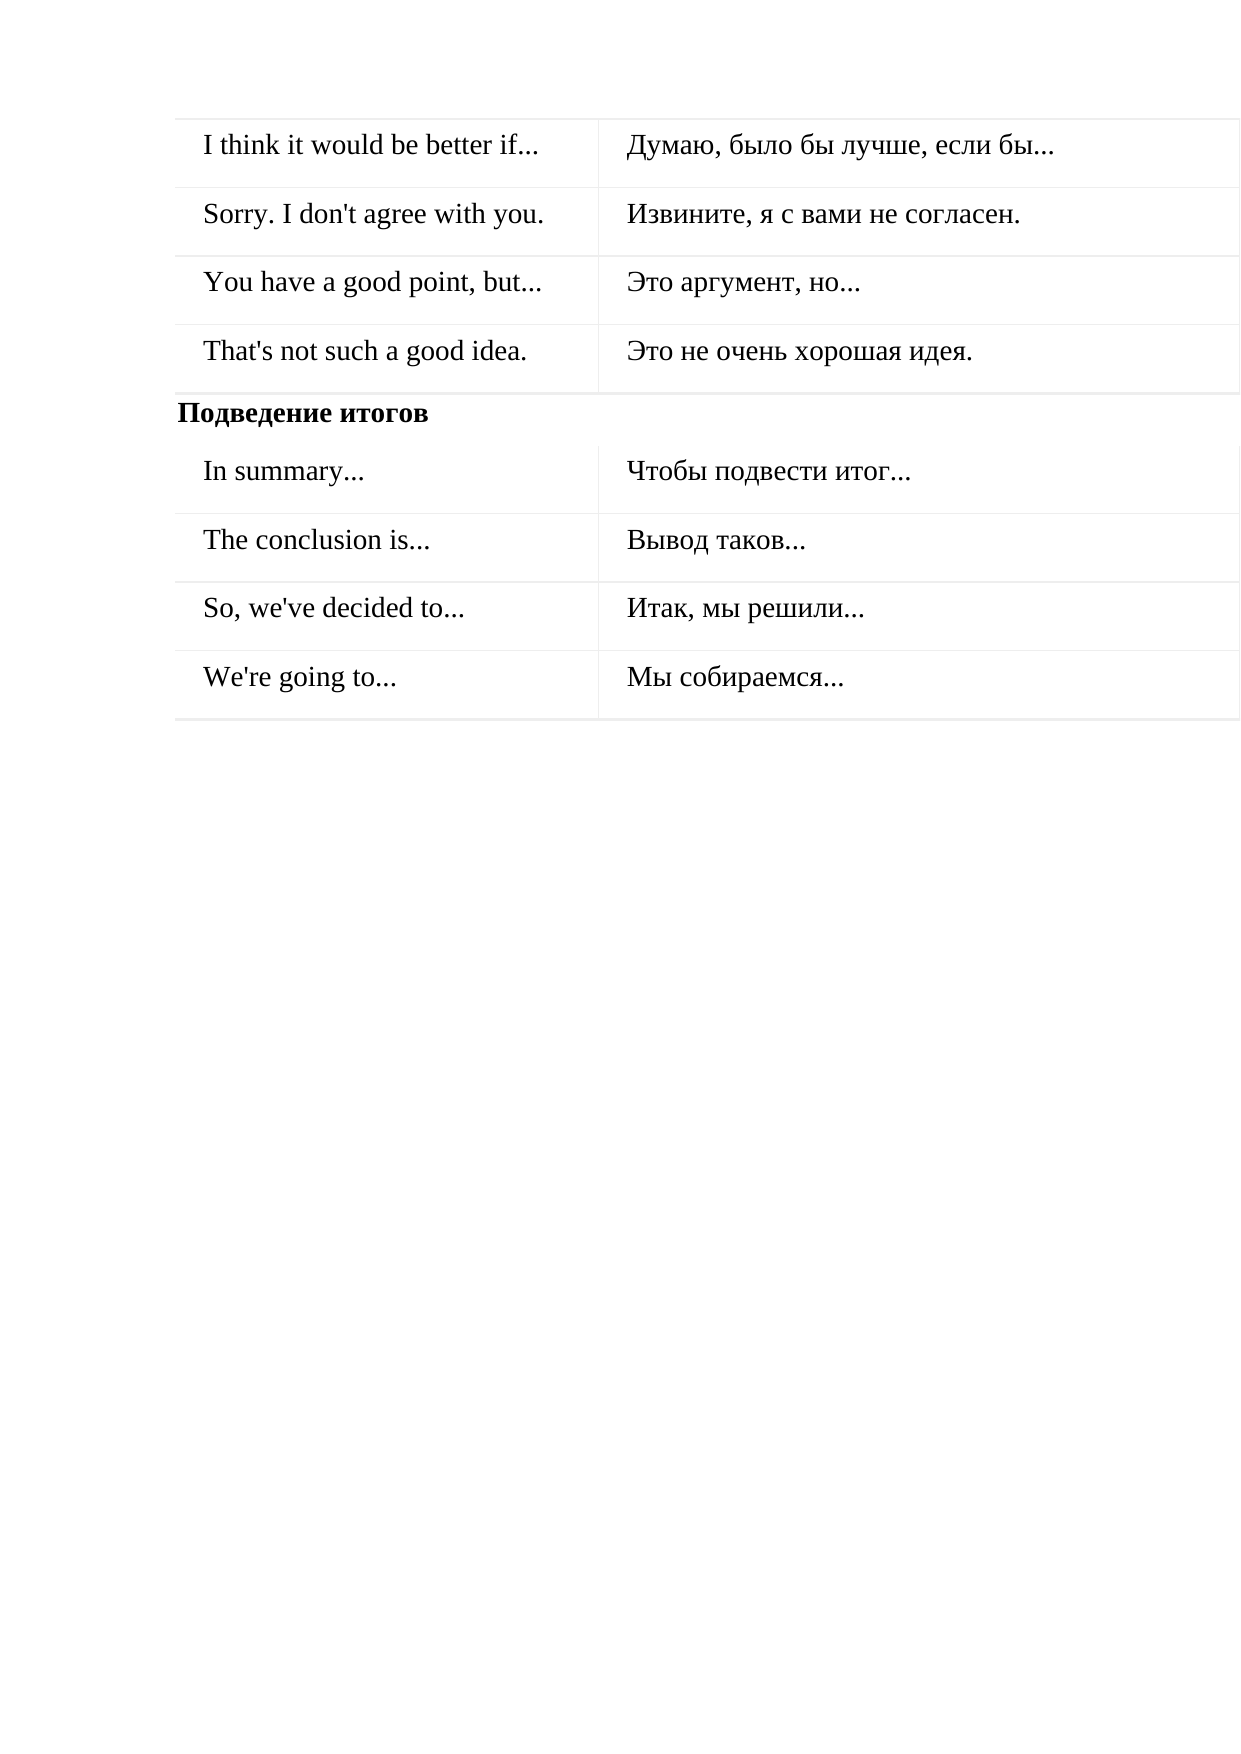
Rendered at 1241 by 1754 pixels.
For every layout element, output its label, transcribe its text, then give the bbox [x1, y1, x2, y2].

table_cell Мы собираемся... [599, 651, 1239, 718]
table_cell Думаю, было бы лучше, если бы... [599, 120, 1239, 187]
table_cell Извините, я с вами не согласен. [599, 188, 1239, 255]
text Подведение итогов [177, 395, 1152, 429]
table_cell The conclusion is... [175, 514, 598, 581]
table_cell Вывод таков... [599, 514, 1239, 581]
table_cell Это не очень хорошая идея. [599, 325, 1239, 392]
table_cell We're going to... [175, 651, 598, 718]
table_header In summary... [175, 446, 598, 513]
table_cell I think it would be better if... [175, 120, 598, 187]
table_cell Это аргумент, но... [599, 257, 1239, 324]
table_cell That's not such a good idea. [175, 325, 598, 392]
table_cell You have a good point, but... [175, 257, 598, 324]
table_cell Итак, мы решили... [599, 583, 1239, 650]
table_cell So, we've decided to... [175, 583, 598, 650]
table_cell Sorry. I don't agree with you. [175, 188, 598, 255]
table_header Чтобы подвести итог... [599, 446, 1239, 513]
